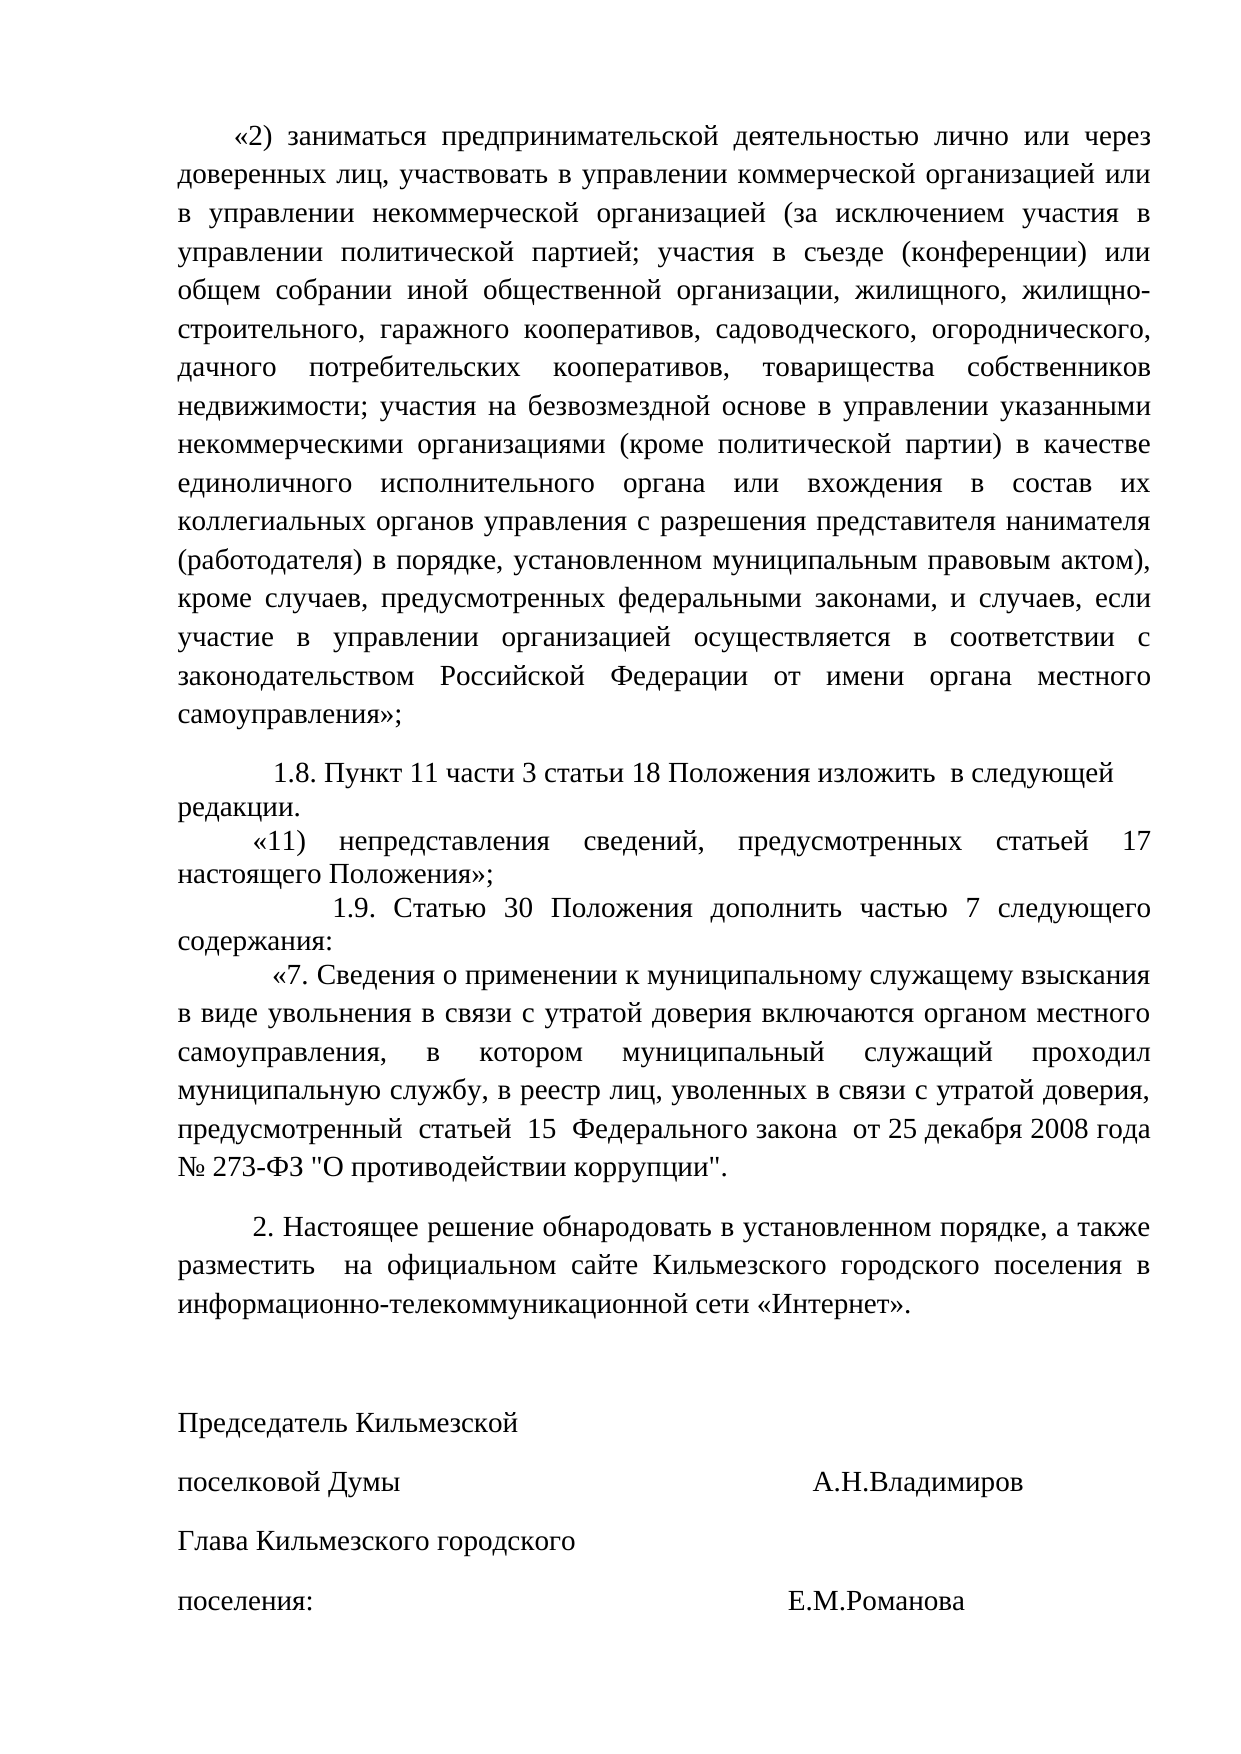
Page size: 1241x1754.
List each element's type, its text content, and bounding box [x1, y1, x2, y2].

text 2. Настоящее решение обнародовать в установленном порядке, а также разместить на официальном сайте Кильмезского городского поселения в информационно-телекоммуникационной сети «Интернет». [177, 1209, 1152, 1319]
text Председатель Кильмезской [177, 1405, 1152, 1438]
text 1.9. Статью 30 Положения дополнить частью 7 следующего содержания: [177, 890, 1152, 957]
text поселковой Думы А.Н.Владимиров [177, 1464, 1152, 1498]
text поселения: Е.М.Романова [177, 1583, 1152, 1616]
text «2) заниматься предпринимательской деятельностью лично или через доверенных лиц, участвовать в управлении коммерческой организацией или в управлении некоммерческой организацией (за исключением участия в управлении политической партией; участия в съезде (конференции) или общем собрании иной общественной организации, жилищного, жилищно-строительного, гаражного кооперативов, садоводческого, огороднического, дачного потребительских кооперативов, товарищества собственников недвижимости; участия на безвозмездной основе в управлении указанными некоммерческими организациями (кроме политической партии) в качестве единоличного исполнительного органа или вхождения в состав их коллегиальных органов управления с разрешения представителя нанимателя (работодателя) в порядке, установленном муниципальным правовым актом), кроме случаев, предусмотренных федеральными законами, и случаев, если участие в управлении организацией осуществляется в соответствии с законодательством Российской Федерации от имени органа местного самоуправления»; [177, 118, 1152, 730]
text «11) непредставления сведений, предусмотренных статьей 17 настоящего Положения»; [177, 823, 1152, 890]
text «7. Сведения о применении к муниципальному служащему взыскания в виде увольнения в связи с утратой доверия включаются органом местного самоуправления, в котором муниципальный служащий проходил муниципальную службу, в реестр лиц, уволенных в связи с утратой доверия, предусмотренный статьей 15 Федерального закона от 25 декабря 2008 года № 273-ФЗ "О противодействии коррупции". [177, 957, 1152, 1183]
text Глава Кильмезского городского [177, 1523, 1152, 1557]
text 1.8. Пункт 11 части 3 статьи 18 Положения изложить в следующей редакции. [177, 756, 1152, 823]
